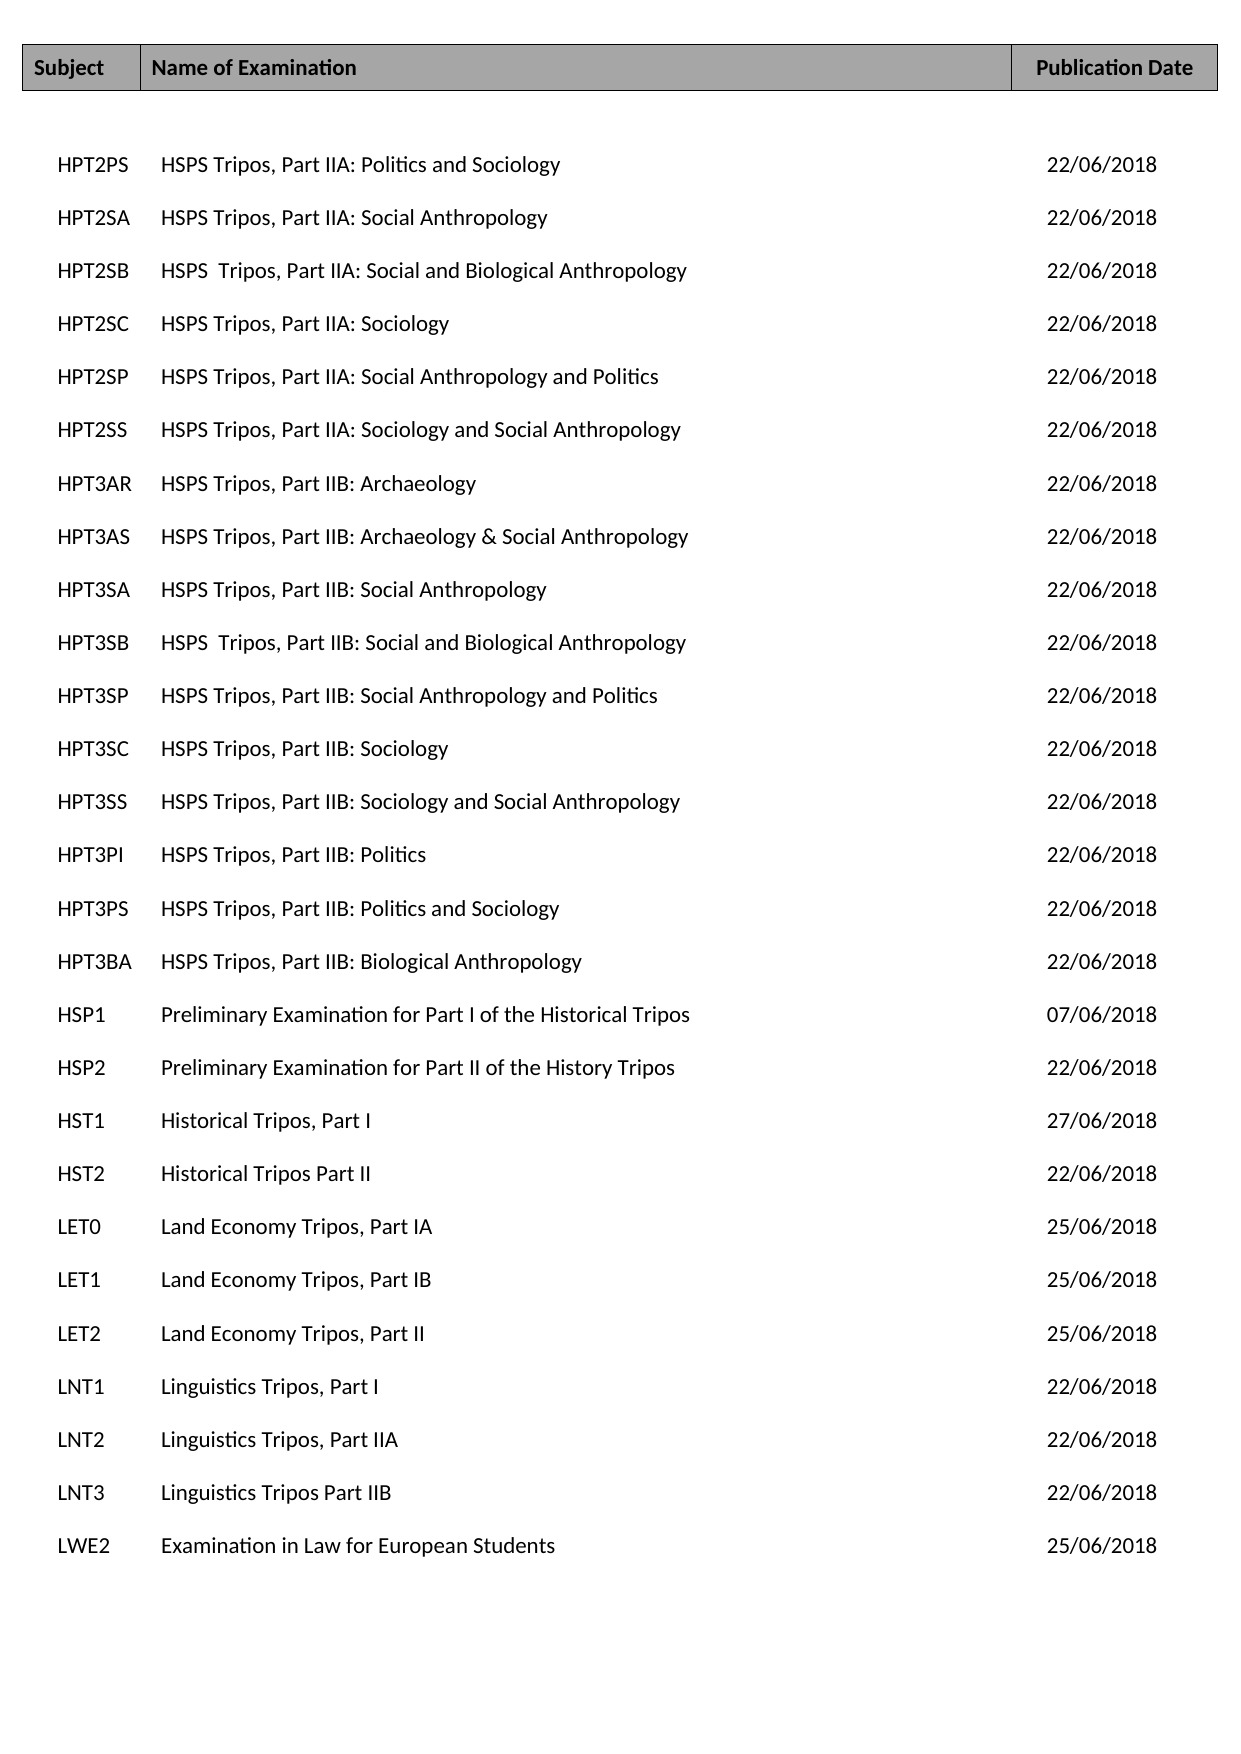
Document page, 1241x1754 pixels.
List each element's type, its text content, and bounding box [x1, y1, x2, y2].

table_cell HSP1 [46, 1000, 149, 1053]
table_cell HSPS Tripos, Part IIB: Politics and Sociology [150, 894, 1035, 947]
table_cell HSPS Tripos, Part IIA: Politics and Sociology [150, 150, 1035, 203]
table_cell HPT3SS [46, 788, 149, 841]
table_cell HPT3SA [46, 575, 149, 628]
table_cell LET1 [46, 1266, 149, 1319]
table_cell Preliminary Examination for Part I of the Historical Tripos [150, 1000, 1035, 1053]
table_cell HSPS Tripos, Part IIA: Sociology [150, 309, 1035, 362]
table_cell 22/06/2018 [1035, 894, 1198, 947]
table_cell HSP2 [46, 1053, 149, 1106]
table_cell 22/06/2018 [1035, 628, 1198, 681]
table_cell LWE2 [46, 1531, 149, 1584]
table_cell Land Economy Tripos, Part IB [150, 1266, 1035, 1319]
table_cell 22/06/2018 [1035, 1425, 1198, 1478]
table_cell LNT2 [46, 1425, 149, 1478]
table_cell 22/06/2018 [1035, 1478, 1198, 1531]
table_cell 22/06/2018 [1035, 363, 1198, 416]
table_cell HPT3SP [46, 681, 149, 734]
table_cell HSPS Tripos, Part IIB: Archaeology & Social Anthropology [150, 522, 1035, 575]
table_cell HPT2SB [46, 256, 149, 309]
table_cell HSPS Tripos, Part IIB: Sociology and Social Anthropology [150, 788, 1035, 841]
table_cell 22/06/2018 [1035, 947, 1198, 1000]
table_cell HPT2SA [46, 203, 149, 256]
table_cell 25/06/2018 [1035, 1531, 1198, 1584]
table_cell 22/06/2018 [1035, 1053, 1198, 1106]
table_cell HSPS Tripos, Part IIB: Social Anthropology and Politics [150, 681, 1035, 734]
table_cell 22/06/2018 [1035, 522, 1198, 575]
table_cell LNT1 [46, 1372, 149, 1425]
table_cell Linguistics Tripos, Part IIA [150, 1425, 1035, 1478]
table_cell LET0 [46, 1213, 149, 1266]
table_cell HSPS Tripos, Part IIA: Sociology and Social Anthropology [150, 416, 1035, 469]
table_cell 22/06/2018 [1035, 203, 1198, 256]
table_cell HST1 [46, 1106, 149, 1159]
table_cell 07/06/2018 [1035, 1000, 1198, 1053]
table_cell HSPS Tripos, Part IIB: Social Anthropology [150, 575, 1035, 628]
table_cell HSPS Tripos, Part IIB: Sociology [150, 734, 1035, 787]
table_cell Linguistics Tripos, Part I [150, 1372, 1035, 1425]
table_cell Examination in Law for European Students [150, 1531, 1035, 1584]
table_cell Preliminary Examination for Part II of the History Tripos [150, 1053, 1035, 1106]
table_cell LET2 [46, 1319, 149, 1372]
table_cell HPT3PS [46, 894, 149, 947]
table_cell 22/06/2018 [1035, 1372, 1198, 1425]
table_cell HSPS Tripos, Part IIB: Social and Biological Anthropology [150, 628, 1035, 681]
table_cell Historical Tripos, Part I [150, 1106, 1035, 1159]
table_cell Historical Tripos Part II [150, 1159, 1035, 1212]
table_cell 22/06/2018 [1035, 150, 1198, 203]
table_cell HSPS Tripos, Part IIB: Biological Anthropology [150, 947, 1035, 1000]
table_cell HPT2SS [46, 416, 149, 469]
table_cell Land Economy Tripos, Part IA [150, 1213, 1035, 1266]
table_cell 22/06/2018 [1035, 469, 1198, 522]
table_cell HPT3PI [46, 841, 149, 894]
table_cell HPT3SC [46, 734, 149, 787]
table_cell 22/06/2018 [1035, 681, 1198, 734]
table_cell HSPS Tripos, Part IIB: Politics [150, 841, 1035, 894]
table_cell HPT3SB [46, 628, 149, 681]
table_cell 22/06/2018 [1035, 309, 1198, 362]
table_cell HPT3AR [46, 469, 149, 522]
table_cell HSPS Tripos, Part IIA: Social Anthropology [150, 203, 1035, 256]
table_cell 22/06/2018 [1035, 788, 1198, 841]
table_cell 25/06/2018 [1035, 1319, 1198, 1372]
table_cell HPT3BA [46, 947, 149, 1000]
table_cell 25/06/2018 [1035, 1213, 1198, 1266]
table_cell HSPS Tripos, Part IIA: Social and Biological Anthropology [150, 256, 1035, 309]
table_cell HPT2PS [46, 150, 149, 203]
table_cell Linguistics Tripos Part IIB [150, 1478, 1035, 1531]
table_cell 22/06/2018 [1035, 575, 1198, 628]
table_cell 22/06/2018 [1035, 1159, 1198, 1212]
table_cell 27/06/2018 [1035, 1106, 1198, 1159]
table_cell 22/06/2018 [1035, 416, 1198, 469]
table_cell 22/06/2018 [1035, 256, 1198, 309]
table_cell HSPS Tripos, Part IIB: Archaeology [150, 469, 1035, 522]
table_cell HPT3AS [46, 522, 149, 575]
table_cell HSPS Tripos, Part IIA: Social Anthropology and Politics [150, 363, 1035, 416]
table_cell 22/06/2018 [1035, 841, 1198, 894]
table_cell HPT2SC [46, 309, 149, 362]
table_cell HPT2SP [46, 363, 149, 416]
table_cell Land Economy Tripos, Part II [150, 1319, 1035, 1372]
table_cell 25/06/2018 [1035, 1266, 1198, 1319]
table_cell LNT3 [46, 1478, 149, 1531]
table_cell 22/06/2018 [1035, 734, 1198, 787]
table_cell HST2 [46, 1159, 149, 1212]
